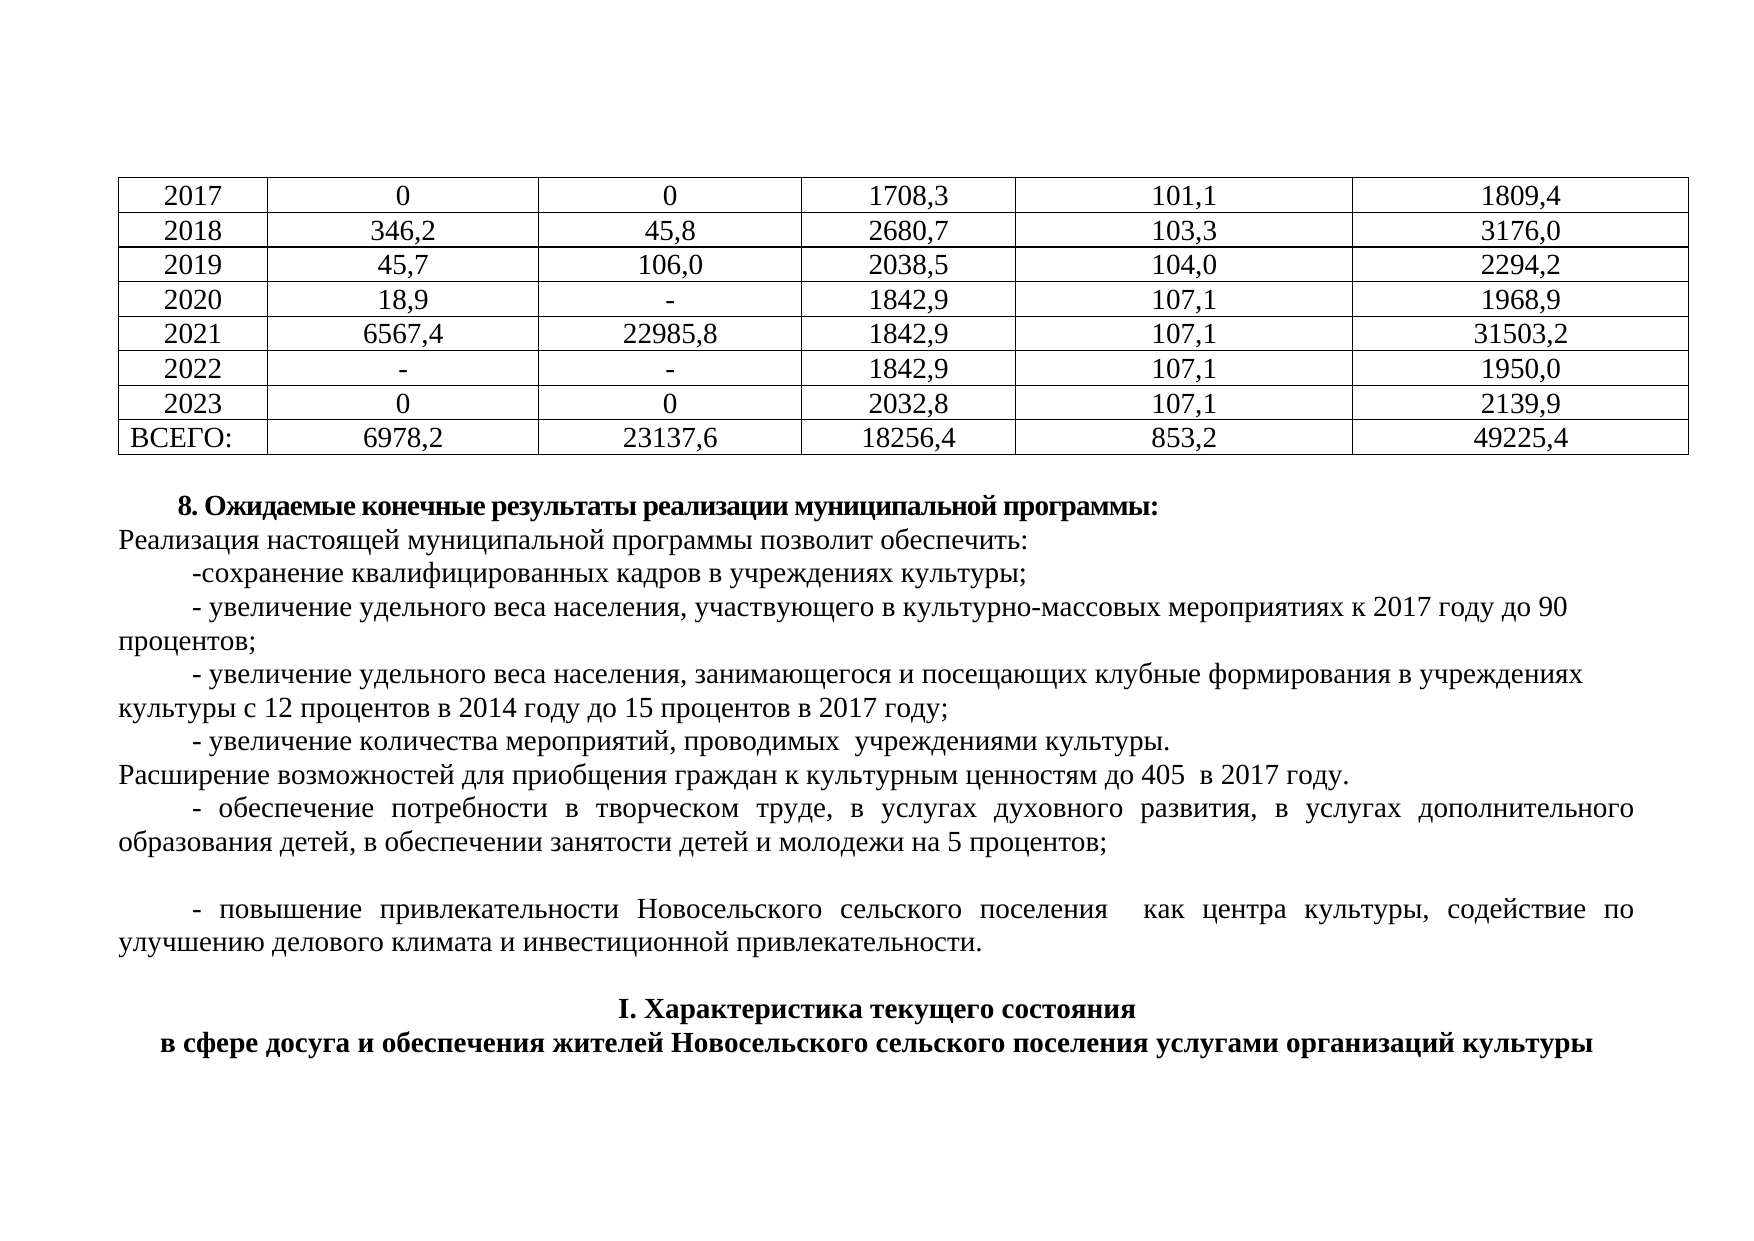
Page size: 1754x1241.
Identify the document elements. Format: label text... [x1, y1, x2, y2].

table_cell 45,7 [268, 248, 538, 281]
table_cell 0 [539, 386, 801, 419]
table_cell 1950,0 [1353, 351, 1688, 385]
text I. Характеристика текущего состояния [118, 992, 1636, 1025]
table_cell 346,2 [268, 213, 538, 246]
text Расширение возможностей для приобщения граждан к культурным ценностям до 405 в 2017 году. [118, 757, 1636, 790]
table_cell 0 [268, 178, 538, 212]
table_cell 1708,3 [802, 178, 1015, 212]
table_cell 2038,5 [802, 248, 1015, 281]
table_cell 104,0 [1016, 248, 1352, 281]
table_cell 31503,2 [1353, 317, 1688, 350]
table_cell 2021 [119, 317, 267, 350]
table_cell 3176,0 [1353, 213, 1688, 246]
table_cell 2032,8 [802, 386, 1015, 419]
table_cell 23137,6 [539, 420, 801, 454]
table_cell 18,9 [268, 282, 538, 316]
table_cell 2020 [119, 282, 267, 316]
table_cell 1842,9 [802, 282, 1015, 316]
table_cell 2680,7 [802, 213, 1015, 246]
table_cell 107,1 [1016, 317, 1352, 350]
table_cell 2023 [119, 386, 267, 419]
text - обеспечение потребности в творческом труде, в услугах духовного развития, в услугах дополнительного образования детей, в обеспечении занятости детей и молодежи на 5 процентов; [118, 790, 1636, 857]
table_cell 1809,4 [1353, 178, 1688, 212]
table_cell 6978,2 [268, 420, 538, 454]
table_cell 2294,2 [1353, 248, 1688, 281]
table_cell 49225,4 [1353, 420, 1688, 454]
text - увеличение количества мероприятий, проводимых учреждениями культуры. [118, 723, 1636, 757]
text - увеличение удельного веса населения, занимающегося и посещающих клубные формирования в учреждениях культуры с 12 процентов в 2014 году до 15 процентов в 2017 году; [118, 656, 1636, 723]
text -сохранение квалифицированных кадров в учреждениях культуры; [118, 556, 1636, 589]
table_cell 107,1 [1016, 282, 1352, 316]
table_cell 853,2 [1016, 420, 1352, 454]
table_cell - [268, 351, 538, 385]
table_cell 18256,4 [802, 420, 1015, 454]
table_cell 2022 [119, 351, 267, 385]
table_cell 22985,8 [539, 317, 801, 350]
table_cell - [539, 351, 801, 385]
table_cell - [539, 282, 801, 316]
table_cell 2018 [119, 213, 267, 246]
table_cell 1842,9 [802, 351, 1015, 385]
table_cell 0 [539, 178, 801, 212]
text - повышение привлекательности Новосельского сельского поселения как центра культуры, содействие по улучшению делового климата и инвестиционной привлекательности. [118, 891, 1636, 958]
table_cell 45,8 [539, 213, 801, 246]
table_cell 107,1 [1016, 351, 1352, 385]
table_cell ВСЕГО: [119, 420, 267, 454]
table_cell 2017 [119, 178, 267, 212]
table_cell 2019 [119, 248, 267, 281]
table_cell 1968,9 [1353, 282, 1688, 316]
table_cell 2139,9 [1353, 386, 1688, 419]
text 8. Ожидаемые конечные результаты реализации муниципальной программы: [118, 488, 1636, 522]
table_cell 0 [268, 386, 538, 419]
text Реализация настоящей муниципальной программы позволит обеспечить: [118, 522, 1636, 556]
table_cell 6567,4 [268, 317, 538, 350]
text - увеличение удельного веса населения, участвующего в культурно-массовых мероприятиях к 2017 году до 90 процентов; [118, 589, 1636, 656]
table_cell 101,1 [1016, 178, 1352, 212]
table_cell 103,3 [1016, 213, 1352, 246]
table_cell 106,0 [539, 248, 801, 281]
table_cell 1842,9 [802, 317, 1015, 350]
text в сфере досуга и обеспечения жителей Новосельского сельского поселения услугами организаций культуры [118, 1025, 1636, 1059]
table_cell 107,1 [1016, 386, 1352, 419]
